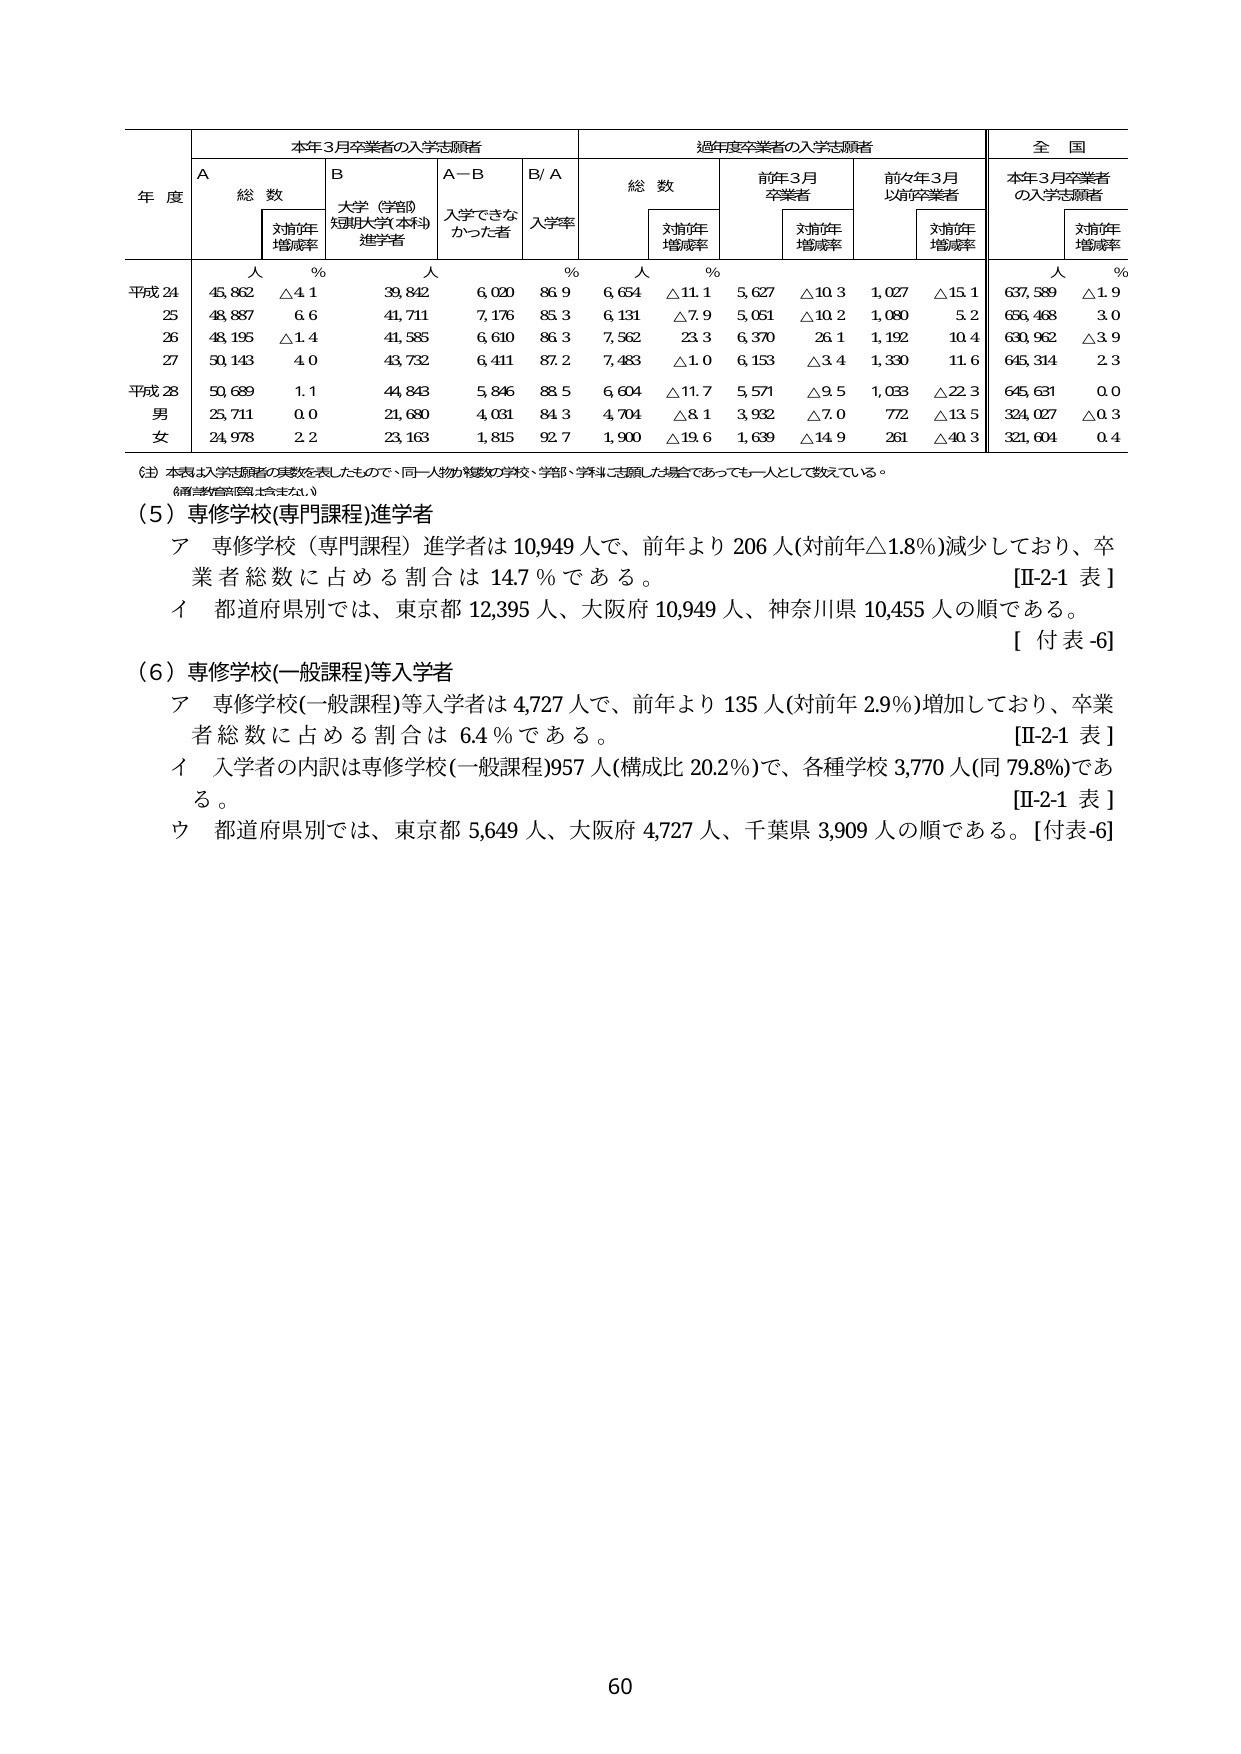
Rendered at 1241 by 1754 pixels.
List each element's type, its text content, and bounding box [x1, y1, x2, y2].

text ア 専修学校（専門課程）進学者は10,949人で、前年より206人(対前年△1.8％)減少しており、卒業者総数に占める割合は14.7％である。 [Ⅱ-2-1表] [169, 529, 1116, 592]
text ウ 都道府県別では、東京都5,649人、大阪府4,727人、千葉県3,909人の順である。[付表-6] [125, 813, 1116, 845]
text ア 専修学校(一般課程)等入学者は4,727人で、前年より135人(対前年2.9％)増加しており、卒業者総数に占める割合は6.4％である。 [Ⅱ-2-1表] [169, 687, 1116, 750]
text イ 入学者の内訳は専修学校(一般課程)957人(構成比20.2％)で、各種学校3,770人(同79.8%)である。 [Ⅱ-2-1表] [169, 750, 1116, 813]
text イ 都道府県別では、東京都12,395人、大阪府10,949人、神奈川県10,455人の順である。 [169, 592, 1116, 624]
text （５）専修学校(専門課程)進学者 [125, 497, 1116, 529]
text （６）専修学校(一般課程)等入学者 [125, 655, 1116, 687]
text [付表-6] [169, 624, 1116, 655]
